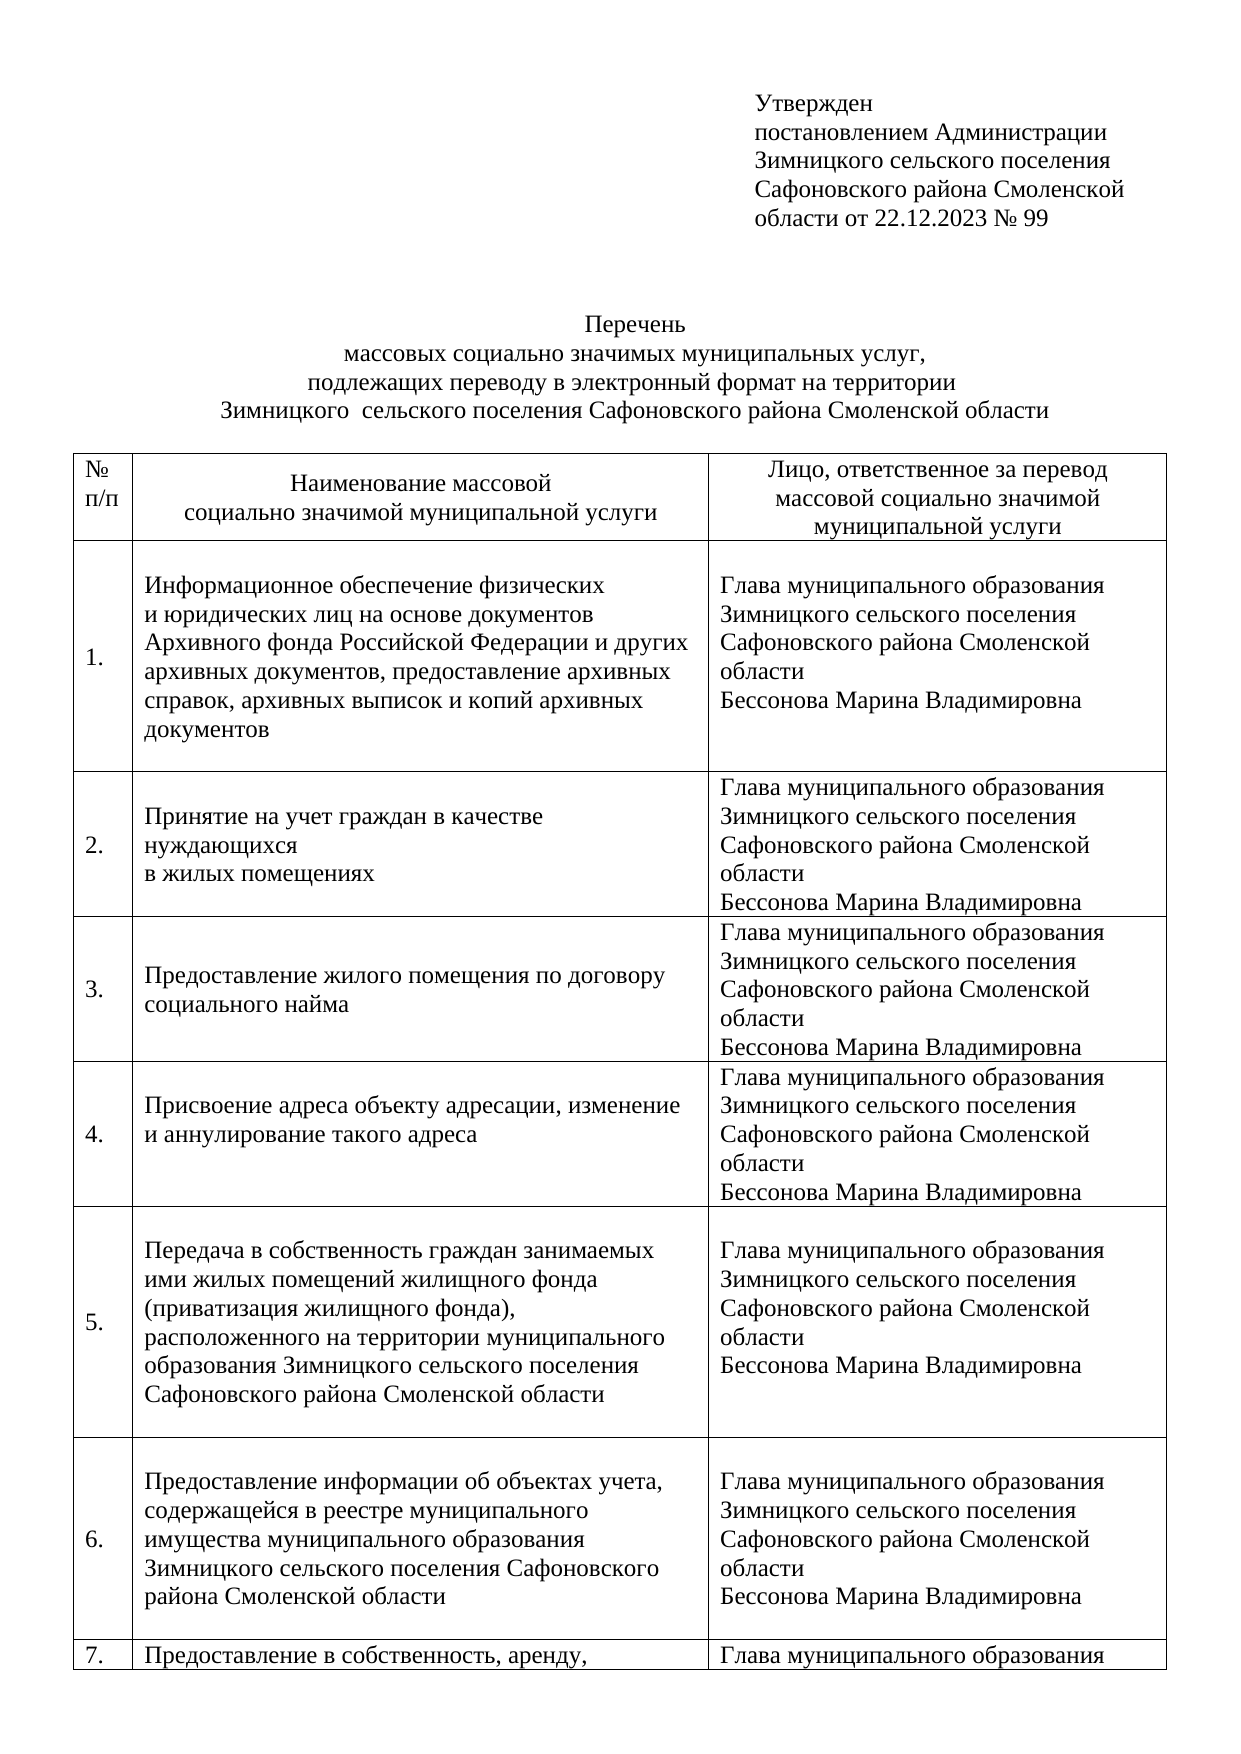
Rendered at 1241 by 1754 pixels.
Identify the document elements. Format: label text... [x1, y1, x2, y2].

table_cell Принятие на учет граждан в качестве нуждающихся в жилых помещениях [133, 772, 708, 916]
table_cell 3. [74, 917, 132, 1061]
table_header Утвержден постановлением Администрации Зимницкого сельского поселения Сафоновского района Смоленской области от 22.12.2023 № 99 [743, 88, 1148, 252]
table_header Наименование массовой социально значимой муниципальной услуги [133, 454, 708, 540]
table_cell 2. [74, 772, 132, 916]
table_cell Предоставление жилого помещения по договору социального найма [133, 917, 708, 1061]
table_cell Информационное обеспечение физических и юридических лиц на основе документов Архивного фонда Российской Федерации и других архивных документов, предоставление архивных справок, архивных выписок и копий архивных документов [133, 541, 708, 771]
text массовых социально значимых муниципальных услуг, [118, 338, 1152, 367]
table_header № п/п [74, 454, 132, 540]
table_cell Предоставление информации об объектах учета, содержащейся в реестре муниципального имущества муниципального образования Зимницкого сельского поселения Сафоновского района Смоленской области [133, 1438, 708, 1639]
table_cell Глава муниципального образования Зимницкого сельского поселения Сафоновского района Смоленской области Бессонова Марина Владимировна [709, 541, 1166, 771]
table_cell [133, 1640, 708, 1669]
table_cell Глава муниципального образования Зимницкого сельского поселения Сафоновского района Смоленской области Бессонова Марина Владимировна [709, 772, 1166, 916]
table_cell 1. [74, 541, 132, 771]
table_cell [709, 1640, 1166, 1669]
table_cell 5. [74, 1207, 132, 1437]
table_cell Глава муниципального образования Зимницкого сельского поселения Сафоновского района Смоленской области Бессонова Марина Владимировна [709, 1062, 1166, 1206]
table_cell Глава муниципального образования Зимницкого сельского поселения Сафоновского района Смоленской области Бессонова Марина Владимировна [709, 917, 1166, 1061]
text подлежащих переводу в электронный формат на территории Зимницкого сельского поселения Сафоновского района Смоленской области [118, 367, 1152, 424]
table_cell 4. [74, 1062, 132, 1206]
table_header Лицо, ответственное за перевод массовой социально значимой муниципальной услуги [709, 454, 1166, 540]
table_cell 7. [74, 1640, 132, 1669]
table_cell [709, 1438, 1166, 1639]
table_cell Глава муниципального образования Зимницкого сельского поселения Сафоновского района Смоленской области Бессонова Марина Владимировна [709, 1207, 1166, 1437]
table_cell Передача в собственность граждан занимаемых ими жилых помещений жилищного фонда (приватизация жилищного фонда), расположенного на территории муниципального образования Зимницкого сельского поселения Сафоновского района Смоленской области [133, 1207, 708, 1437]
table_cell Присвоение адреса объекту адресации, изменение и аннулирование такого адреса [133, 1062, 708, 1206]
table_cell 6. [74, 1438, 132, 1639]
text Перечень [118, 309, 1152, 338]
